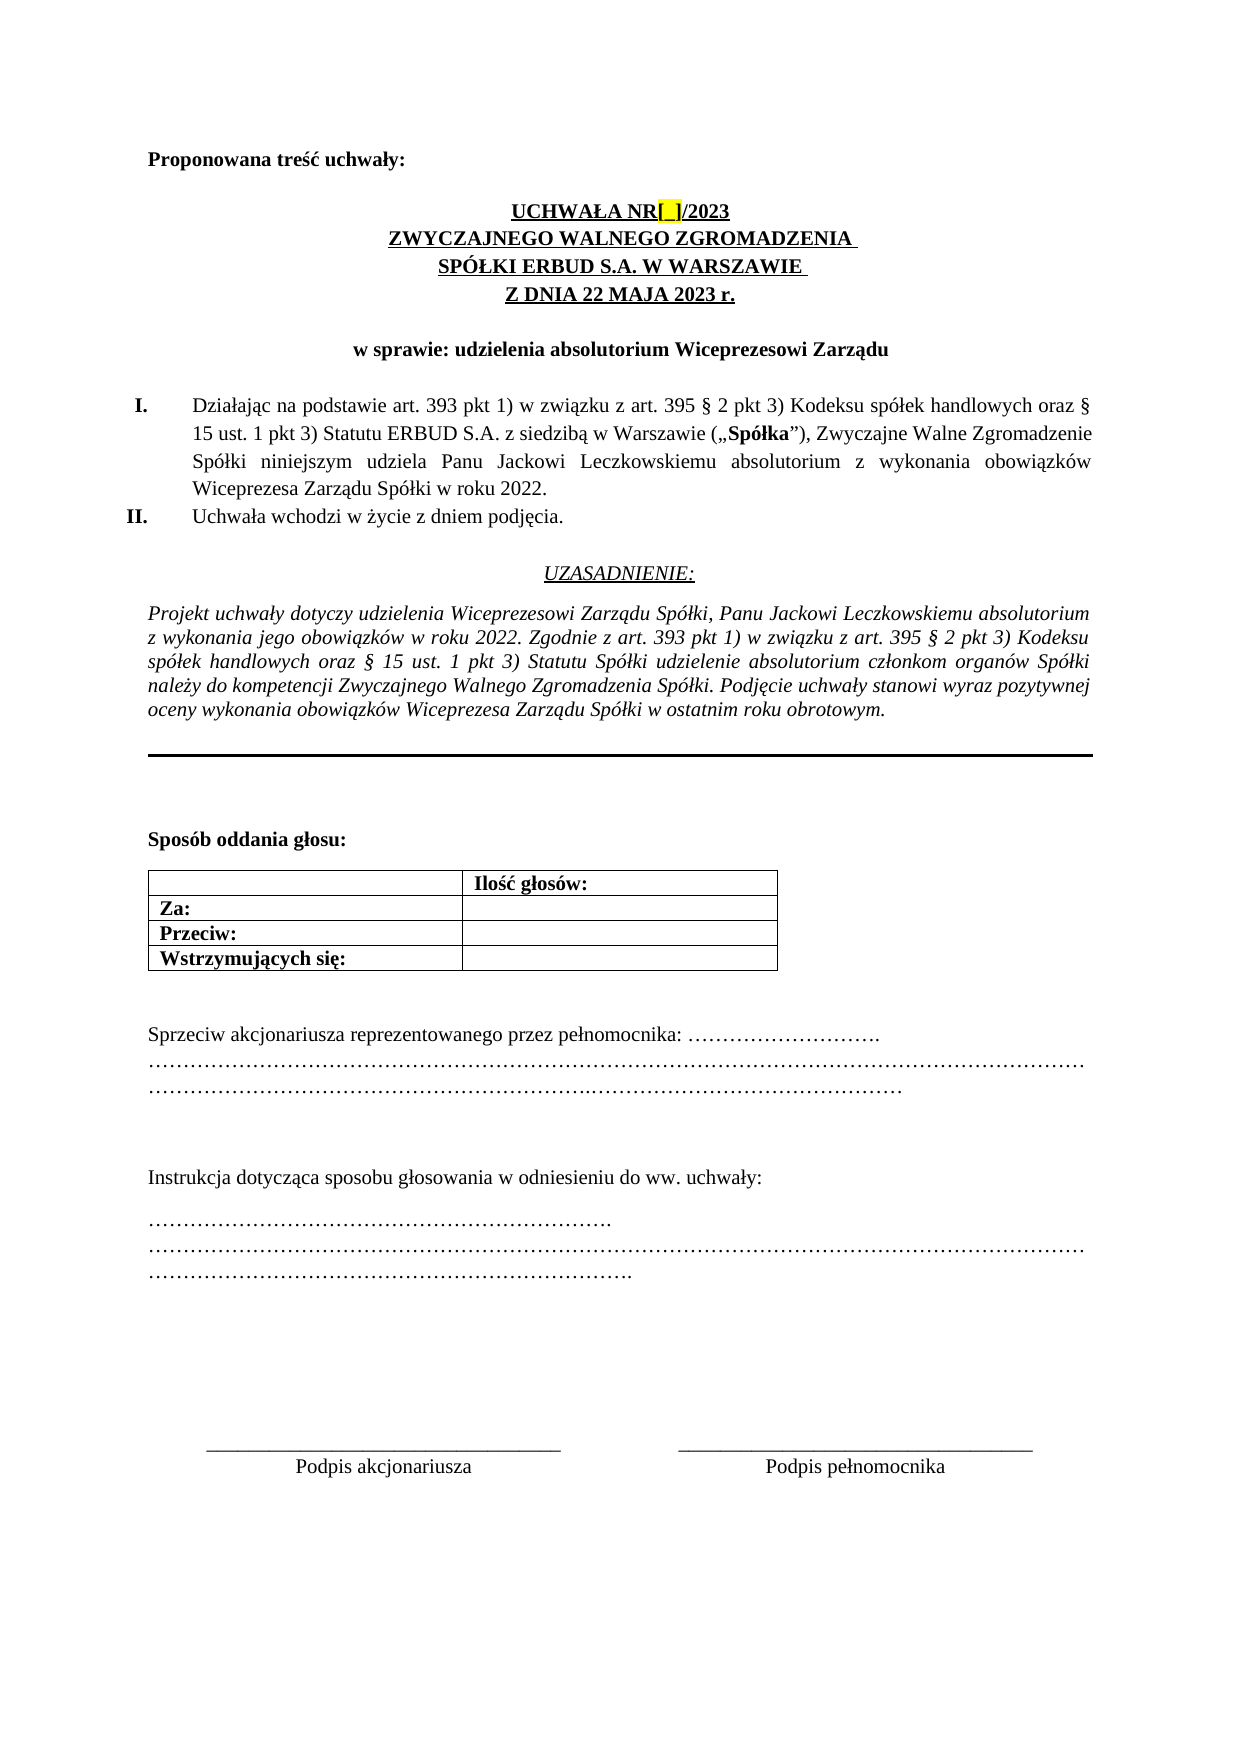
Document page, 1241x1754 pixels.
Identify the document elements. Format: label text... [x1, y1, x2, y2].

table_header __________________________________ Podpis pełnomocnika [620, 1430, 1091, 1526]
text ZWYCZAJNEGO WALNEGO ZGROMADZENIA [148, 226, 1093, 250]
table_cell Przeciw: [149, 921, 462, 945]
table_header Ilość głosów: [463, 871, 777, 895]
text Projekt uchwały dotyczy udzielenia Wiceprezesowi Zarządu Spółki, Panu Jackowi Leczkowskiemu absolutorium z wykonania jego obowiązków w roku 2022. Zgodnie z art. 393 pkt 1) w związku z art. 395 § 2 pkt 3) Kodeksu spółek handlowych oraz § 15 ust. 1 pkt 3) Statutu Spółki udzielenie absolutorium członkom organów Spółki należy do kompetencji Zwyczajnego Walnego Zgromadzenia Spółki. Podjęcie uchwały stanowi wyraz pozytywnej oceny wykonania obowiązków Wiceprezesa Zarządu Spółki w ostatnim roku obrotowym. [148, 601, 1093, 721]
text Sprzeciw akcjonariusza reprezentowanego przez pełnomocnika: ……………………….……………………………………………………………………………………………………………………………………………………………………………….……………………………………… [148, 1022, 1093, 1098]
text UCHWAŁA NR[_]/2023 [682, 199, 1093, 223]
table_cell Za: [149, 896, 462, 920]
text UZASADNIENIE: [148, 561, 1093, 585]
text Z DNIA 22 MAJA 2023 r. [148, 281, 1093, 306]
text Proponowana treść uchwały: [148, 147, 1093, 171]
table_cell [463, 921, 777, 945]
text Sposób oddania głosu: [148, 827, 1093, 851]
text w sprawie: udzielenia absolutorium Wiceprezesowi Zarządu [149, 337, 1093, 361]
table_cell [463, 946, 777, 970]
list Działając na podstawie art. 393 pkt 1) w związku z art. 395 § 2 pkt 3) Kodeksu spółek handlowych oraz § 15 ust. 1 pkt 3) Statutu ERBUD S.A. z siedzibą w Warszawie („Spółka”), Zwyczajne Walne Zgromadzenie Spółki niniejszym udziela Panu Jackowi Leczkowskiemu absolutorium z wykonania obowiązków Wiceprezesa Zarządu Spółki w roku 2022. [148, 393, 1093, 500]
text SPÓŁKI ERBUD S.A. W WARSZAWIE [148, 254, 1093, 278]
list Uchwała wchodzi w życie z dniem podjęcia. [148, 504, 1093, 528]
table_header [149, 871, 462, 895]
table_cell [463, 896, 777, 920]
text Instrukcja dotycząca sposobu głosowania w odniesieniu do ww. uchwały: [148, 1165, 1093, 1189]
table_cell Wstrzymujących się: [149, 946, 462, 970]
table_header __________________________________ Podpis akcjonariusza [148, 1430, 619, 1526]
text UCHWAŁA NR[_]/2023 [148, 199, 658, 223]
text ………………………………………………………….……………………………………………………………………………………………………………………………………………………………………………………. [148, 1207, 1093, 1283]
